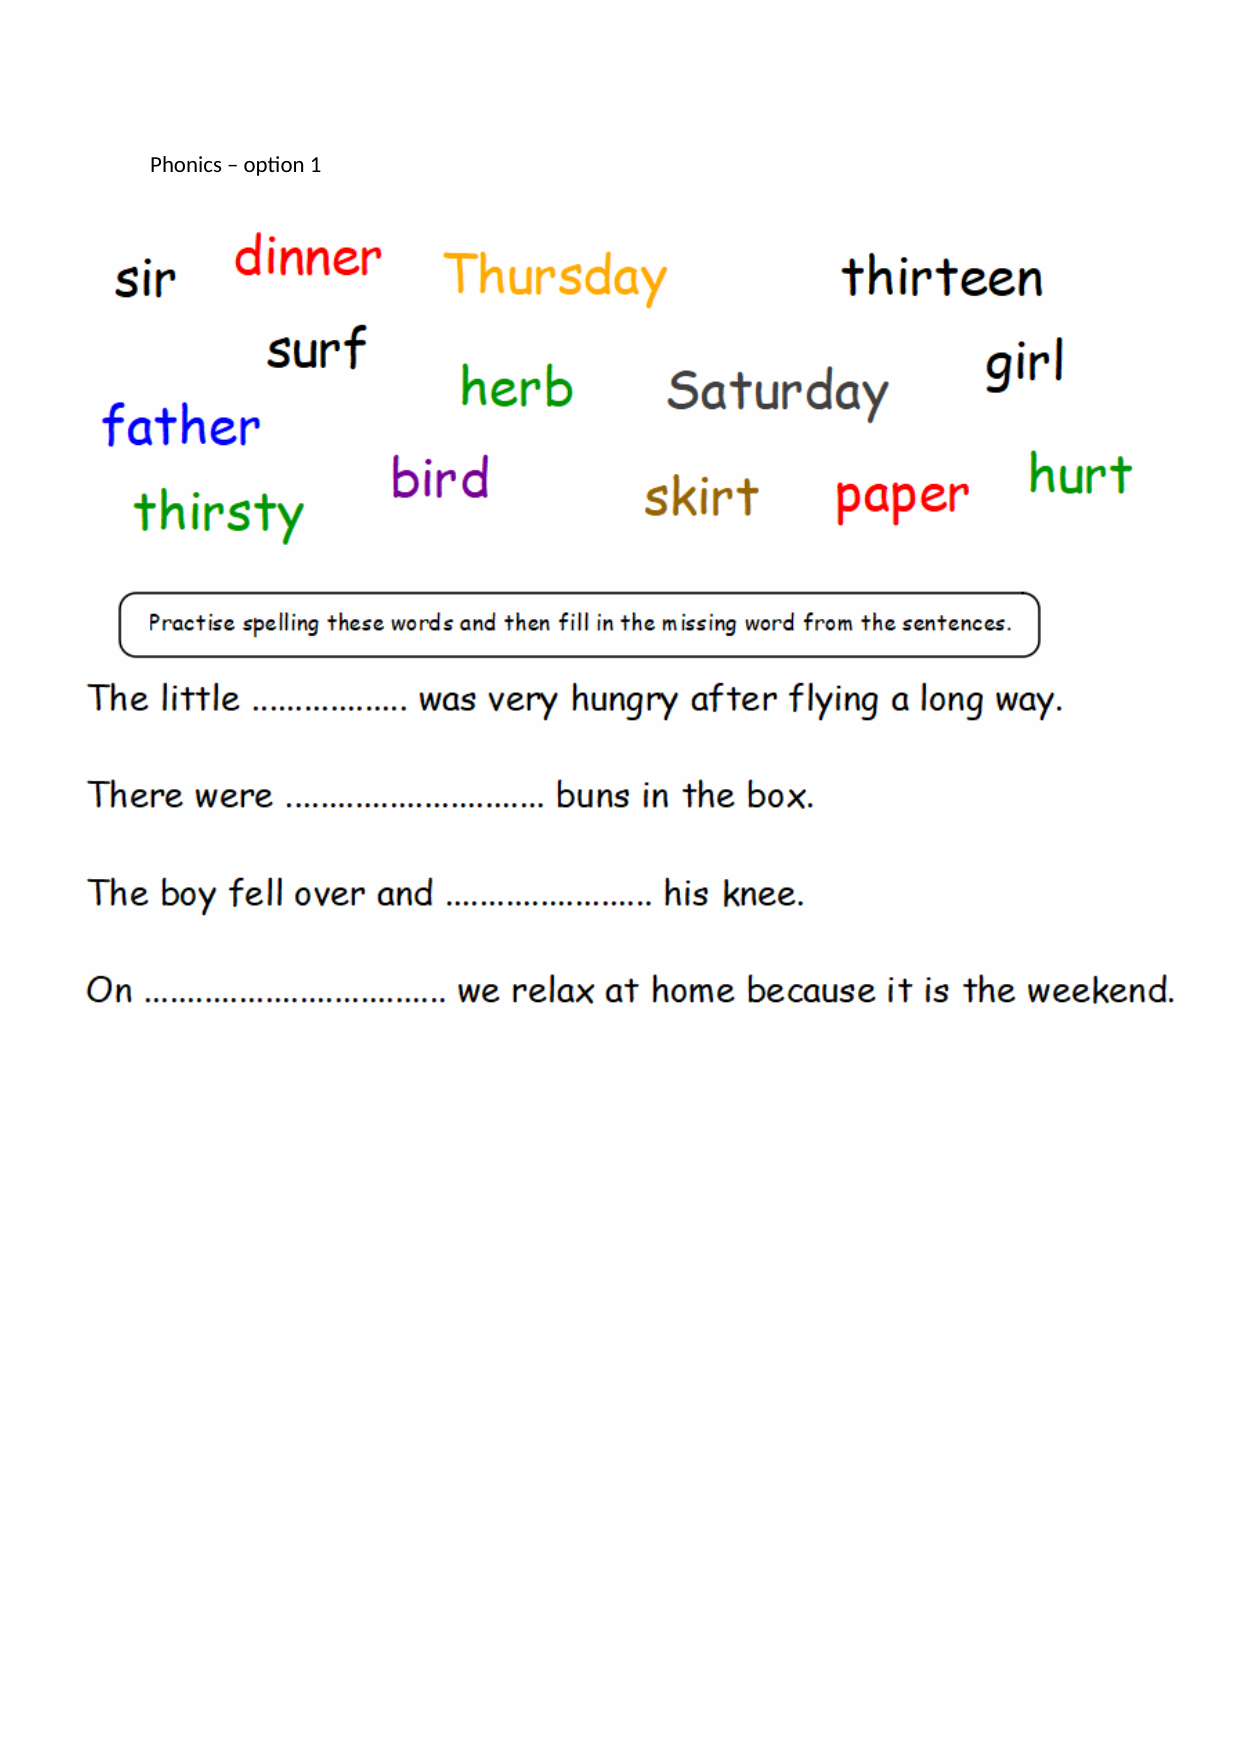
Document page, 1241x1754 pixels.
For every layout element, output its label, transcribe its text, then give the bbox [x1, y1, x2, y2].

text Phonics – option 1 [150, 150, 1090, 178]
picture [73, 209, 1175, 1019]
